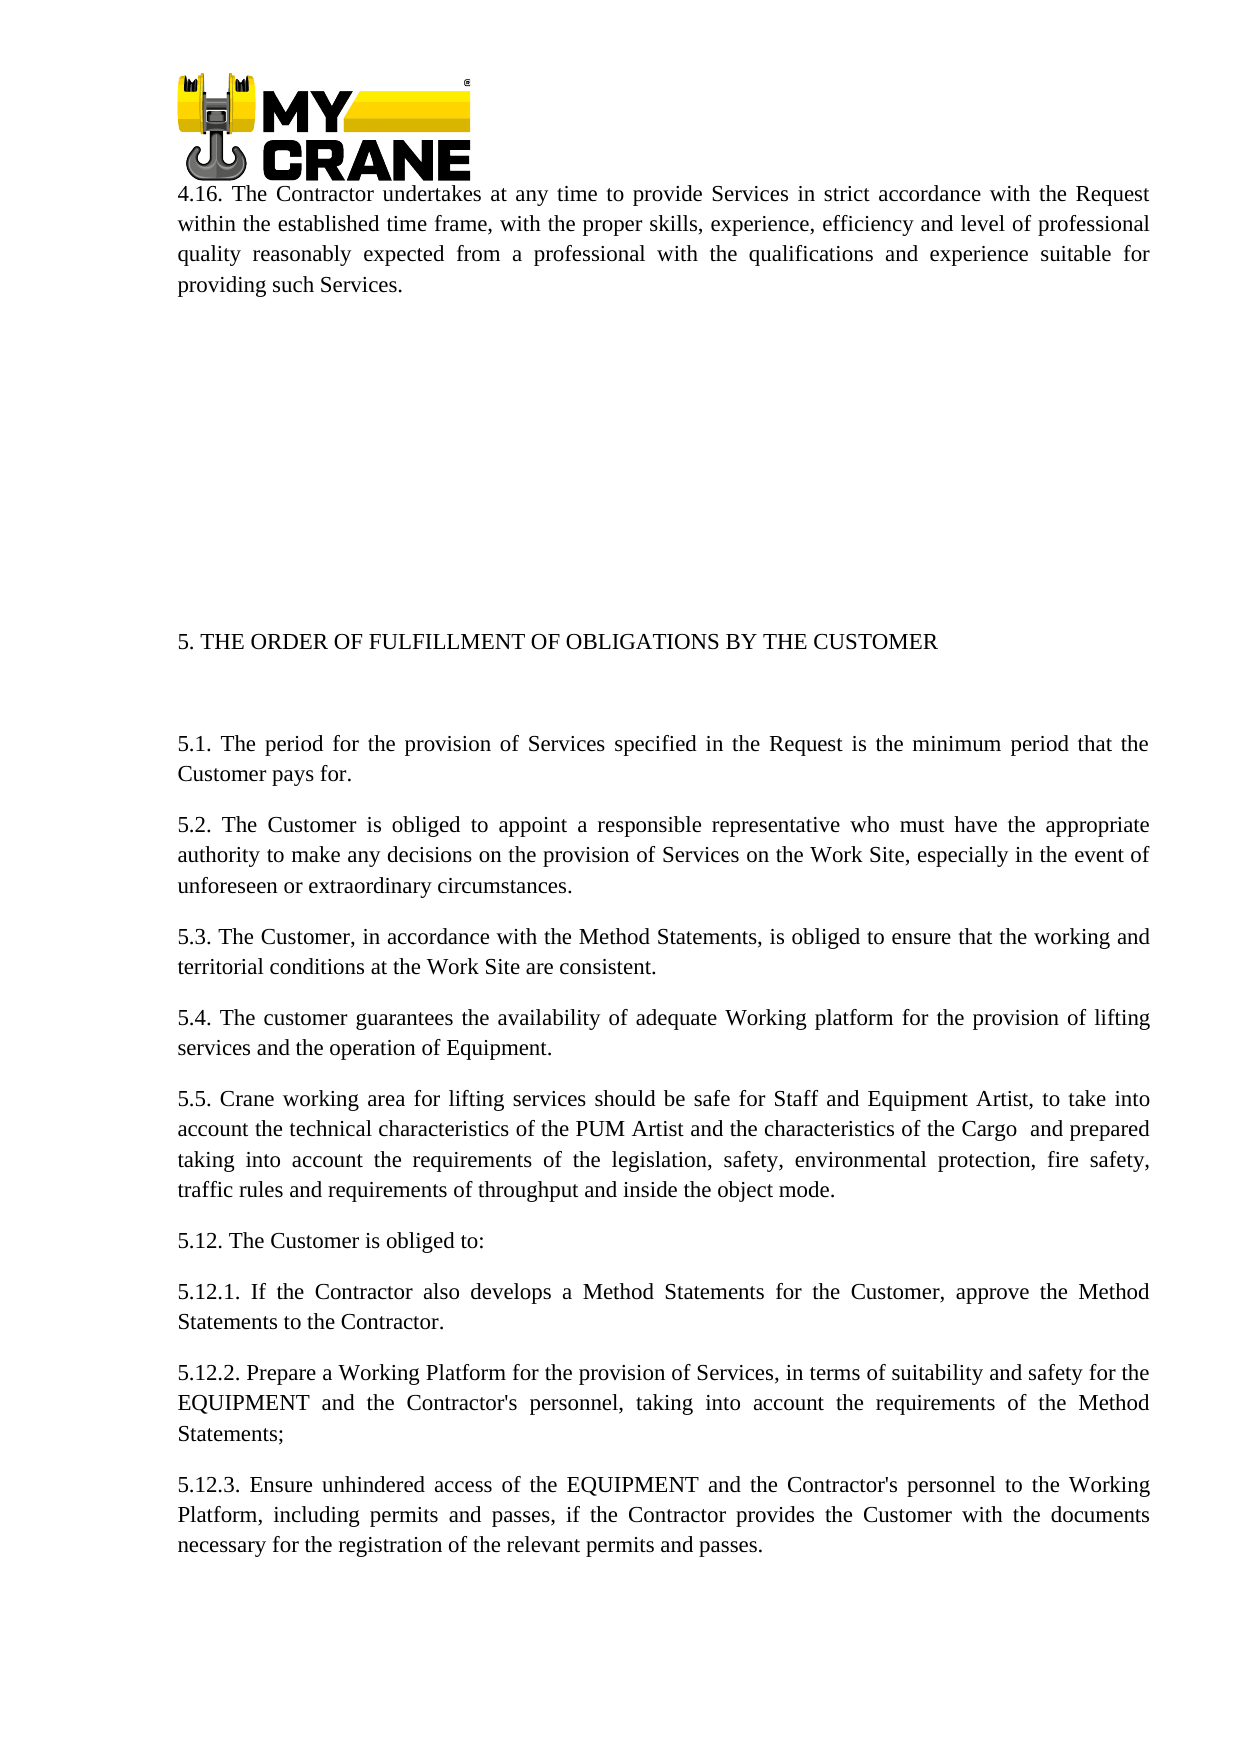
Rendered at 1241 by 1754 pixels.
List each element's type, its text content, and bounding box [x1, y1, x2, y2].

text 5.3. The Customer, in accordance with the Method Statements, is obliged to ensure that the working and territorial conditions at the Work Site are consistent. [177, 923, 1152, 979]
text 5.4. The customer guarantees the availability of adequate Working platform for the provision of lifting services and the operation of Equipment. [177, 1004, 1152, 1061]
picture [177, 73, 471, 181]
text 5.5. Crane working area for lifting services should be safe for Staff and Equipment Artist, to take into account the technical characteristics of the PUM Artist and the characteristics of the Cargo and prepared taking into account the requirements of the legislation, safety, environmental protection, fire safety, traffic rules and requirements of throughput and inside the object mode. [177, 1085, 1152, 1202]
text 5.2. The Customer is obliged to appoint a responsible representative who must have the appropriate authority to make any decisions on the provision of Services on the Work Site, especially in the event of unforeseen or extraordinary circumstances. [177, 811, 1152, 898]
text 5. THE ORDER OF FULFILLMENT OF OBLIGATIONS BY THE CUSTOMER [177, 628, 1152, 654]
text 5.1. The period for the provision of Services specified in the Request is the minimum period that the Customer pays for. [177, 730, 1152, 787]
text 5.12.2. Prepare a Working Platform for the provision of Services, in terms of suitability and safety for the EQUIPMENT and the Contractor's personnel, taking into account the requirements of the Method Statements; [177, 1359, 1152, 1446]
text 5.12.1. If the Contractor also develops a Method Statements for the Customer, approve the Method Statements to the Contractor. [177, 1278, 1152, 1334]
text 5.12.3. Ensure unhindered access of the EQUIPMENT and the Contractor's personnel to the Working Platform, including permits and passes, if the Contractor provides the Customer with the documents necessary for the registration of the relevant permits and passes. [177, 1471, 1152, 1557]
text 4.16. The Contractor undertakes at any time to provide Services in strict accordance with the Request within the established time frame, with the proper skills, experience, efficiency and level of professional quality reasonably expected from a professional with the qualifications and experience suitable for providing such Services. [177, 180, 1152, 297]
text 5.12. The Customer is obliged to: [177, 1227, 1152, 1253]
